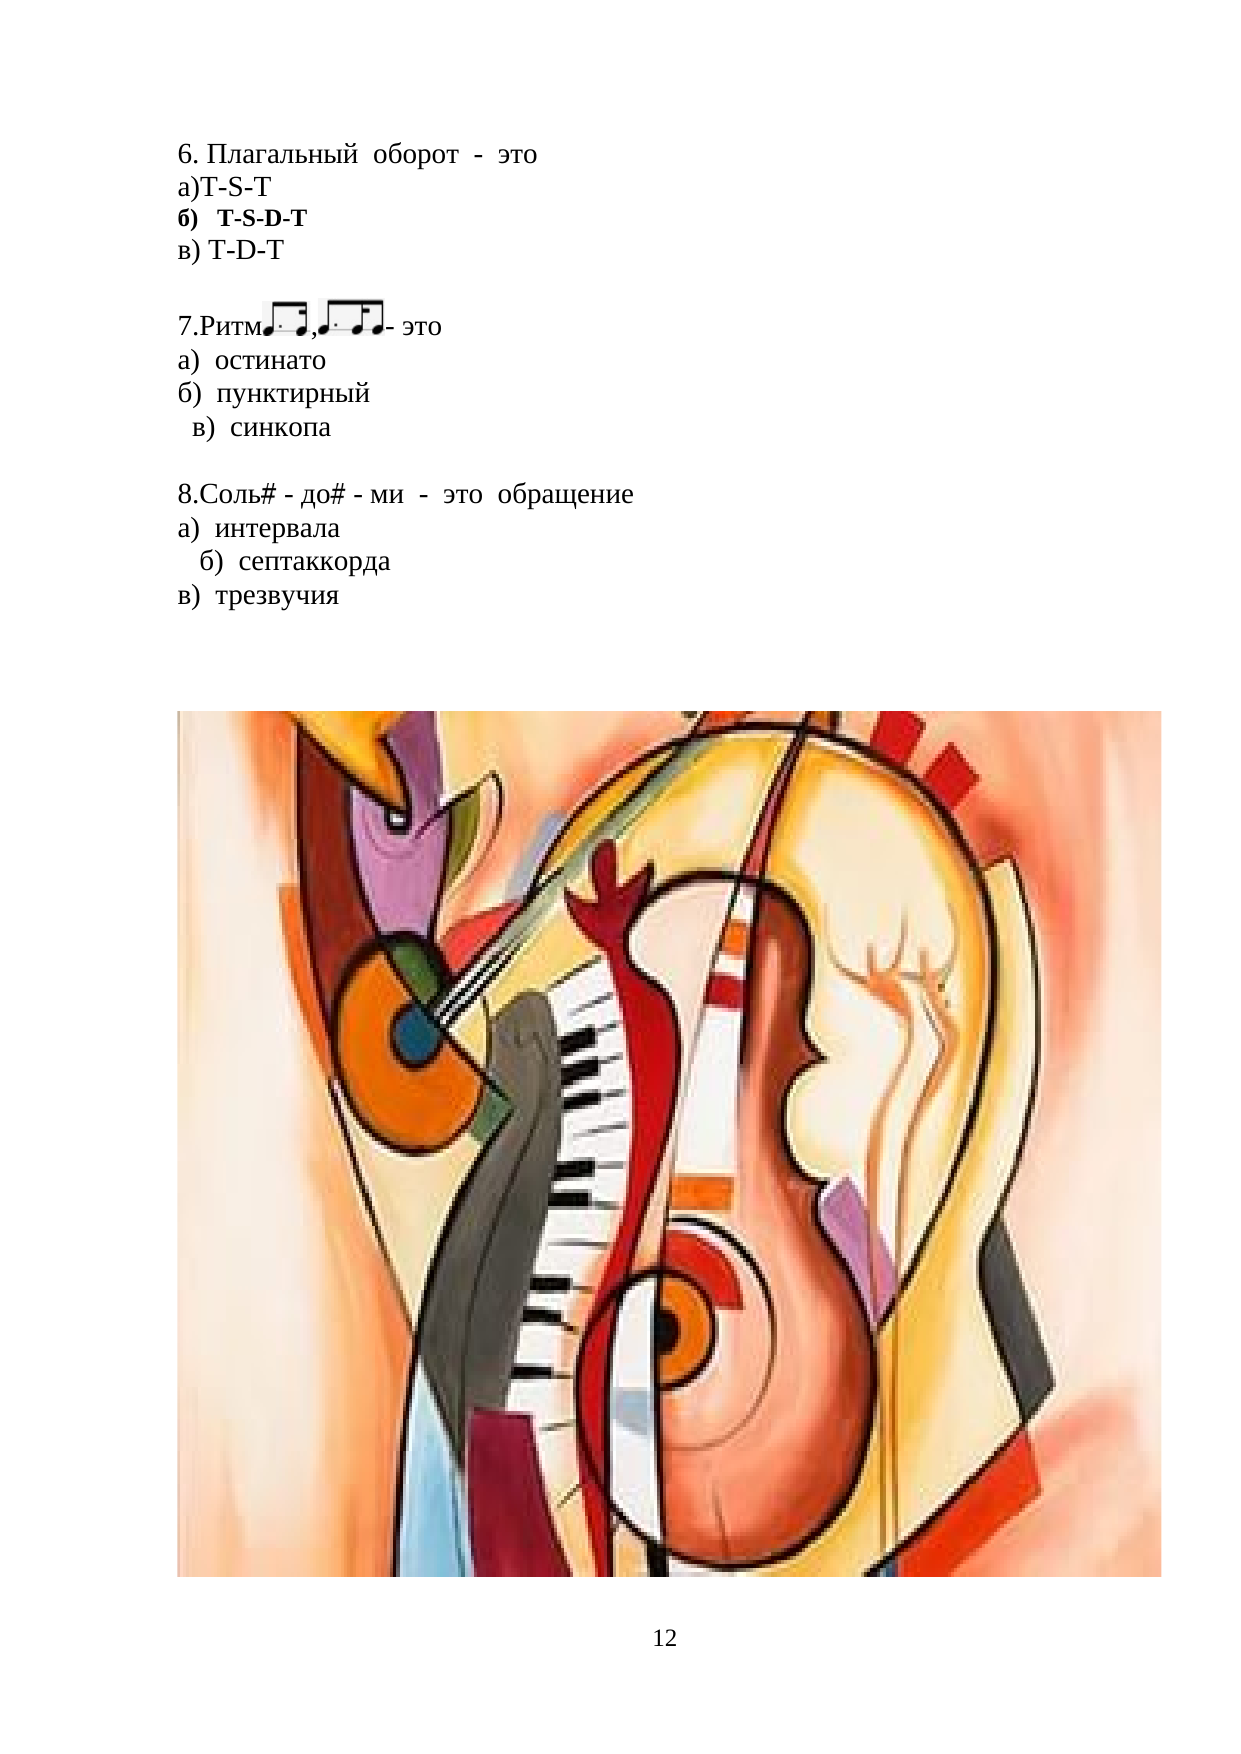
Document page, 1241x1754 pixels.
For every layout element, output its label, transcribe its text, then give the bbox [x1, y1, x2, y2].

text а) остинато [177, 342, 1152, 376]
text 7.Ритм,- это [177, 299, 1152, 342]
text а) интервала [177, 510, 1152, 543]
text в) T-D-T [177, 232, 1152, 265]
text 8.Соль - до - ми - это обращение [177, 476, 1152, 510]
picture [317, 298, 385, 336]
picture [261, 483, 277, 504]
picture [330, 483, 346, 504]
text б) септаккорда [177, 543, 1152, 577]
text б) T-S-D-T [177, 203, 1152, 232]
text 6. Плагальный оборот - это [177, 136, 1152, 169]
picture [177, 711, 1162, 1577]
text в) синкопа [177, 409, 1152, 443]
picture [262, 301, 311, 336]
text а)T-S-T [177, 169, 1152, 203]
text б) пунктирный [177, 376, 1152, 409]
text в) трезвучия [177, 577, 1152, 610]
